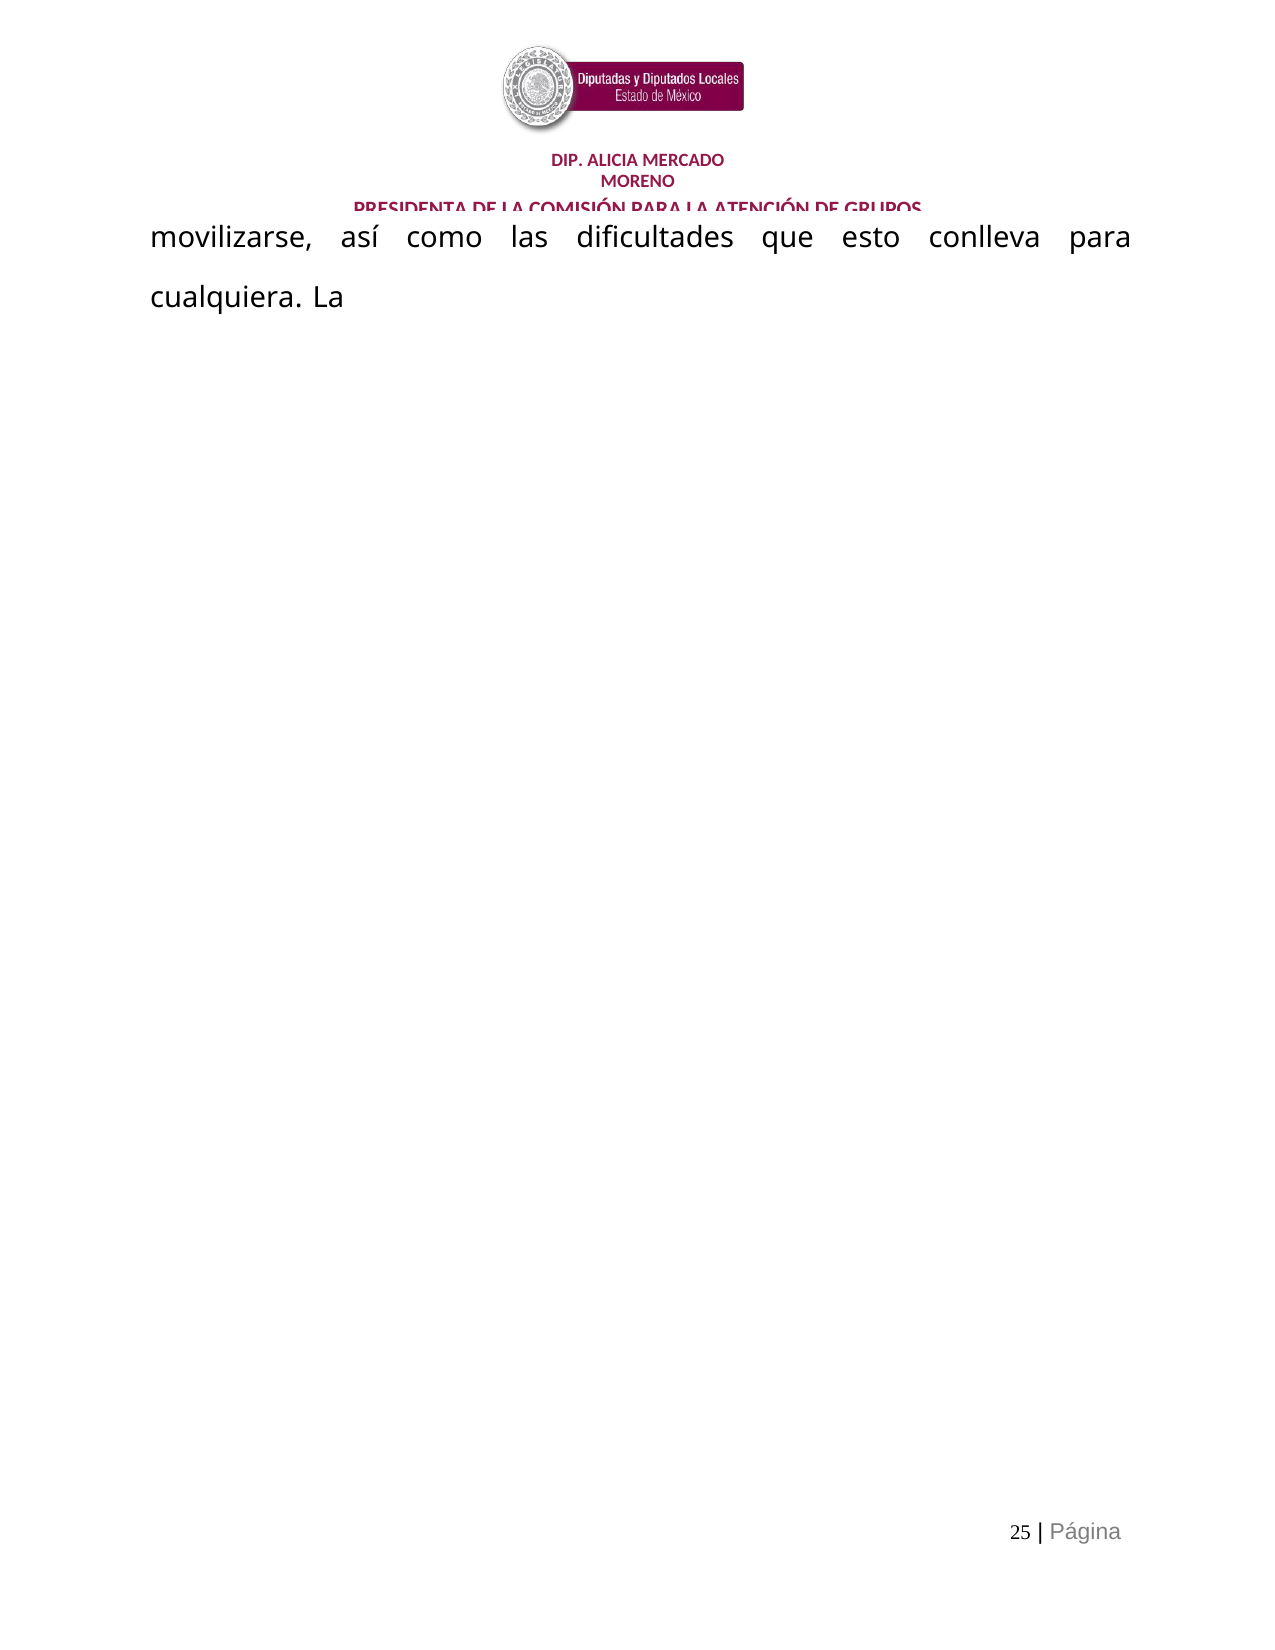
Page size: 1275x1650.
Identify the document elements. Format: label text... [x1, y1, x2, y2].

picture [702, 156, 708, 164]
picture [467, 12, 774, 166]
picture [554, 156, 560, 164]
picture [714, 156, 721, 164]
picture [645, 158, 655, 166]
